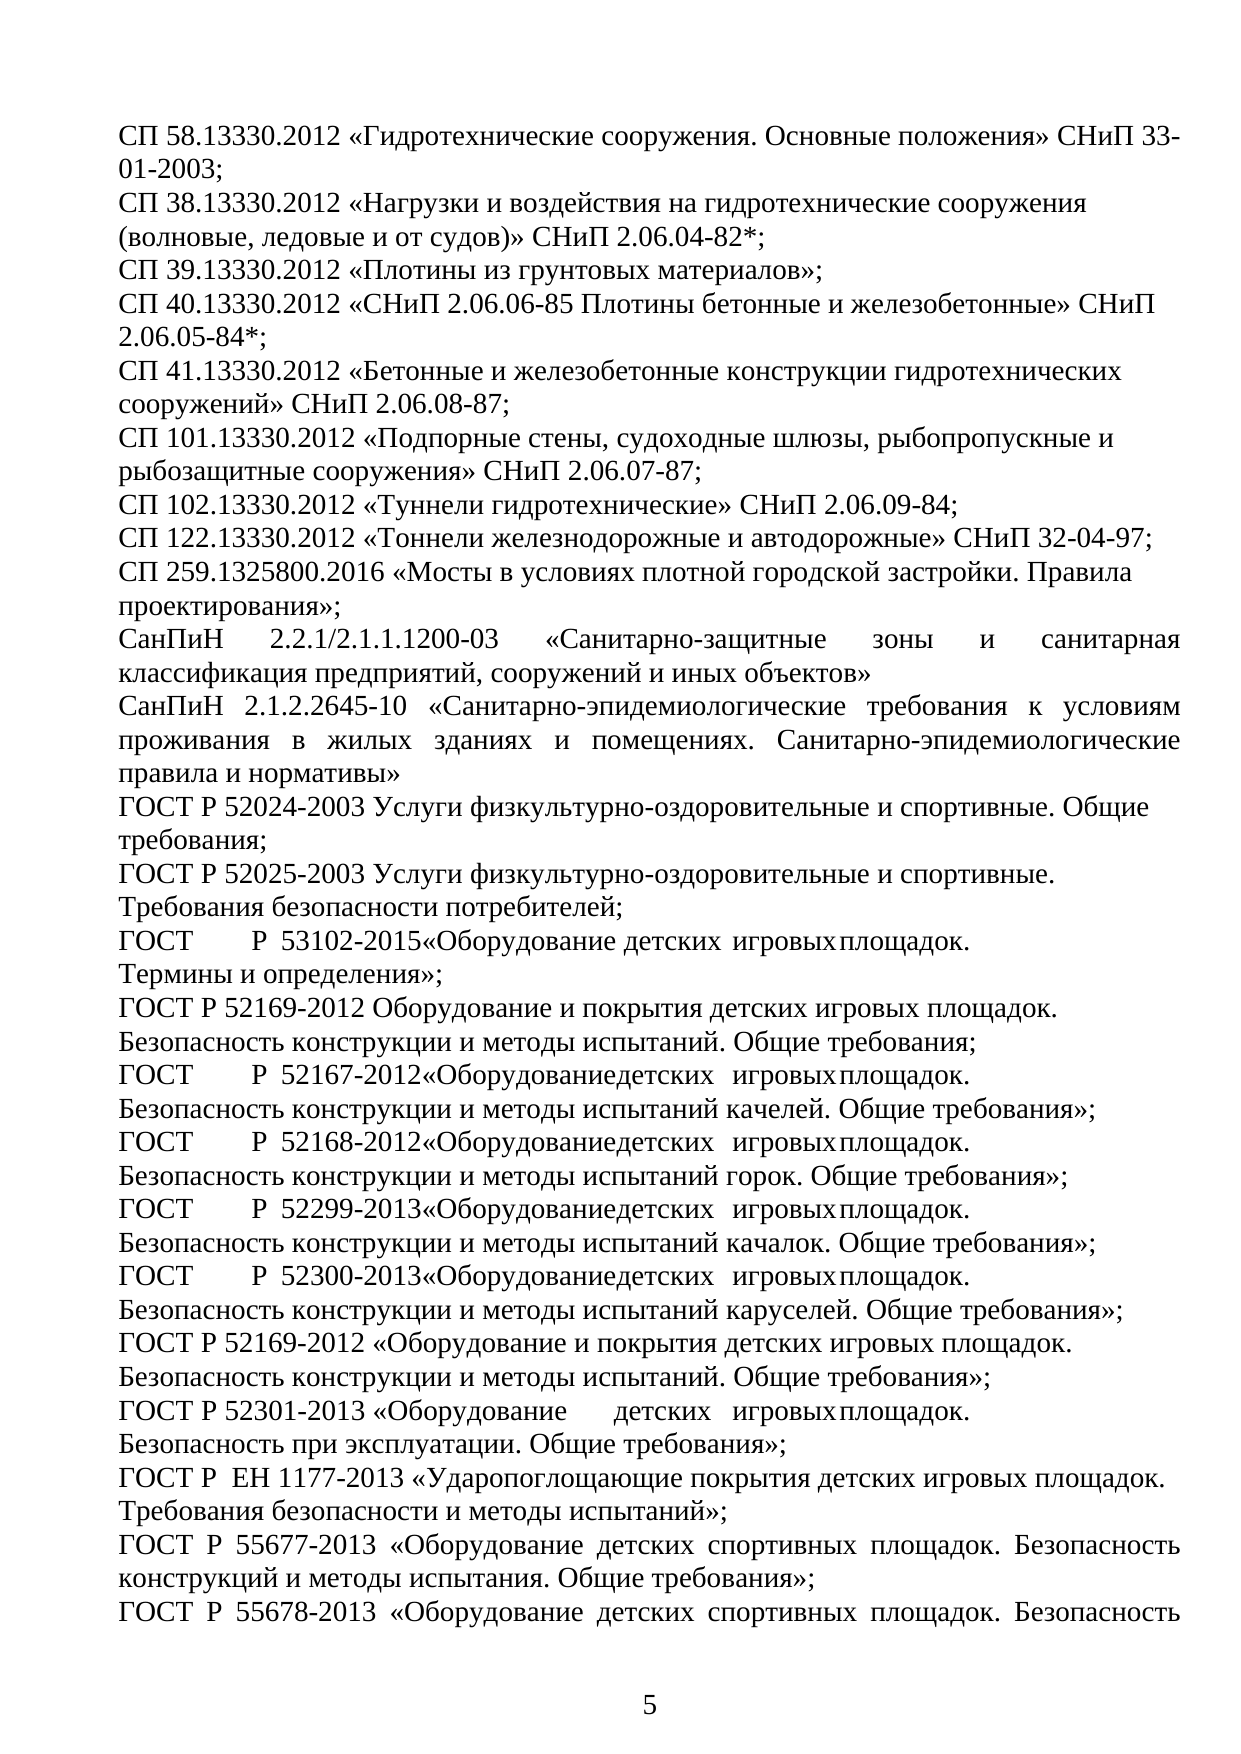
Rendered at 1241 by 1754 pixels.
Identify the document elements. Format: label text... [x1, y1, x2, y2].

text Безопасность конструкции и методы испытаний каруселей. Общие требования»; [118, 1292, 1181, 1326]
text СП 122.13330.2012 «Тоннели железнодорожные и автодорожные» СНиП 32-04-97; [118, 521, 1181, 554]
text СП 39.13330.2012 «Плотины из грунтовых материалов»; [118, 252, 1181, 286]
text Термины и определения»; [118, 957, 1181, 990]
text Безопасность конструкции и методы испытаний качалок. Общие требования»; [118, 1225, 1181, 1258]
text ГОСТ Р 52169-2012 «Оборудование и покрытия детских игровых площадок. Безопасность конструкции и методы испытаний. Общие требования»; [118, 1326, 1181, 1393]
text ГОСТ Р 52168-2012 «Оборудование детских игровых площадок. [118, 1124, 1181, 1158]
text Безопасность при эксплуатации. Общие требования»; [118, 1426, 1181, 1460]
text ГОСТ Р 53102-2015 «Оборудование детских игровых площадок. [118, 923, 1181, 957]
text СП 259.1325800.2016 «Мосты в условиях плотной городской застройки. Правила проектирования»; [118, 554, 1181, 621]
text СП 102.13330.2012 «Туннели гидротехнические» СНиП 2.06.09-84; [118, 487, 1181, 521]
text Безопасность конструкции и методы испытаний горок. Общие требования»; [118, 1158, 1181, 1191]
text ГОСТ Р 52025-2003 Услуги физкультурно-оздоровительные и спортивные. Требования безопасности потребителей; [118, 856, 1181, 923]
text ГОСТ Р 52167-2012 «Оборудование детских игровых площадок. [118, 1057, 1181, 1091]
text Безопасность конструкции и методы испытаний качелей. Общие требования»; [118, 1091, 1181, 1124]
text ГОСТ Р 55677-2013 «Оборудование детских спортивных площадок. Безопасность конструкций и методы испытания. Общие требования»; [118, 1527, 1181, 1594]
text СП 38.13330.2012 «Нагрузки и воздействия на гидротехнические сооружения (волновые, ледовые и от судов)» СНиП 2.06.04-82*; [118, 185, 1181, 252]
text СП 40.13330.2012 «СНиП 2.06.06-85 Плотины бетонные и железобетонные» СНиП 2.06.05-84*; [118, 286, 1181, 353]
text СП 41.13330.2012 «Бетонные и железобетонные конструкции гидротехнических сооружений» СНиП 2.06.08-87; [118, 353, 1181, 420]
text СП 101.13330.2012 «Подпорные стены, судоходные шлюзы, рыбопропускные и рыбозащитные сооружения» СНиП 2.06.07-87; [118, 420, 1181, 487]
text ГОСТ Р 52300-2013 «Оборудование детских игровых площадок. [118, 1258, 1181, 1292]
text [118, 1594, 1181, 1627]
text ГОСТ Р 52024-2003 Услуги физкультурно-оздоровительные и спортивные. Общие требования; [118, 789, 1181, 856]
text СанПиН 2.1.2.2645-10 «Санитарно-эпидемиологические требования к условиям проживания в жилых зданиях и помещениях. Санитарно-эпидемиологические правила и нормативы» [118, 688, 1181, 789]
text ГОСТ Р EH 1177-2013 «Ударопоглощающие покрытия детских игровых площадок. Требования безопасности и методы испытаний»; [118, 1460, 1181, 1527]
text ГОСТ Р 52301-2013 «Оборудование детских игровых площадок. [118, 1393, 1181, 1426]
text ГОСТ Р 52169-2012 Оборудование и покрытия детских игровых площадок. Безопасность конструкции и методы испытаний. Общие требования; [118, 990, 1181, 1057]
text ГОСТ Р 52299-2013 «Оборудование детских игровых площадок. [118, 1191, 1181, 1225]
text СанПиН 2.2.1/2.1.1.1200-03 «Санитарно-защитные зоны и санитарная классификация предприятий, сооружений и иных объектов» [118, 621, 1181, 688]
text СП 58.13330.2012 «Гидротехнические сооружения. Основные положения» СНиП 33-01-2003; [118, 118, 1181, 185]
